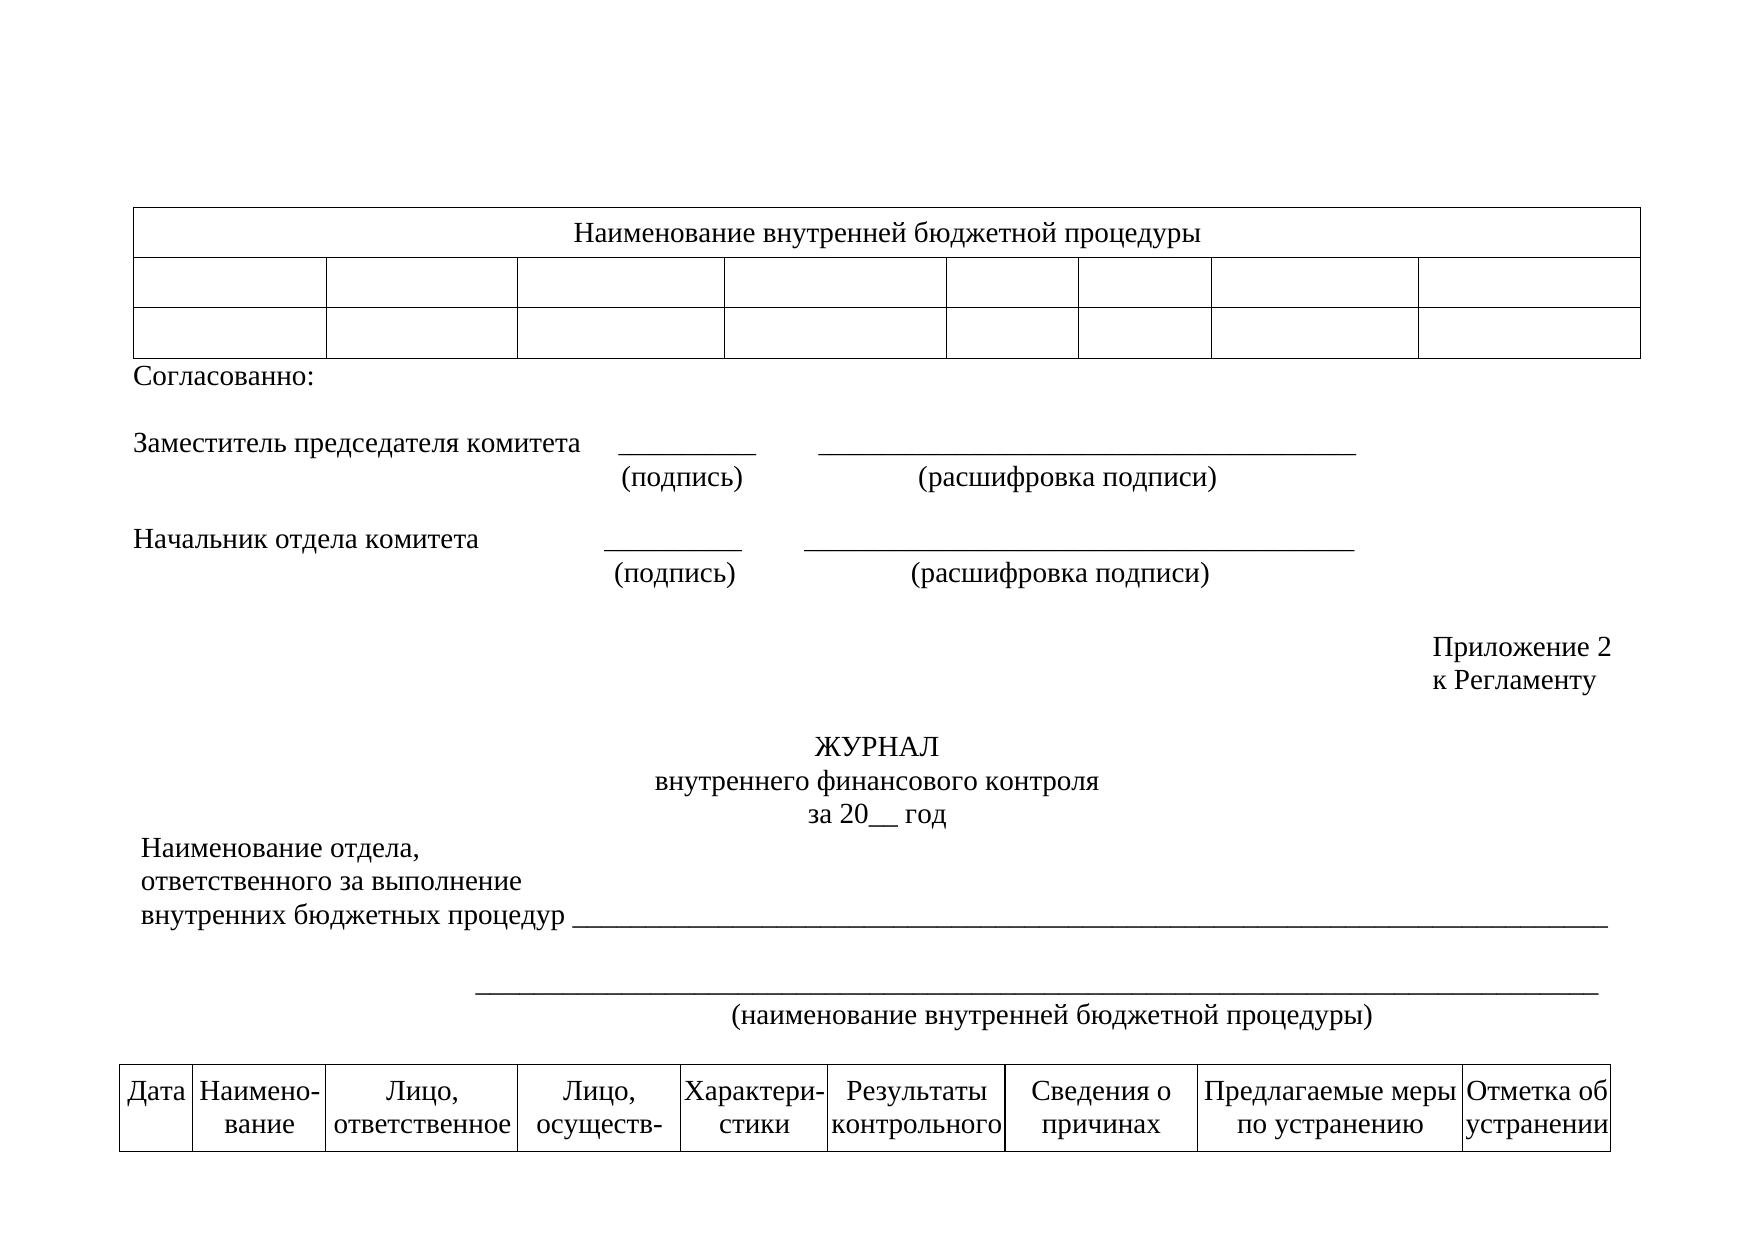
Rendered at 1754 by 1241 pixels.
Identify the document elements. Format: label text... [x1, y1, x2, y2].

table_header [1198, 1065, 1462, 1151]
table_cell [725, 308, 946, 357]
text к Регламенту [1168, 662, 1636, 696]
table_cell [1419, 308, 1640, 357]
table_cell [725, 258, 946, 307]
table_cell [1079, 258, 1211, 307]
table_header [1463, 1065, 1610, 1151]
text за 20__ год [118, 796, 1636, 830]
text Начальник отдела комитета ___________ ____________________________________________ [118, 521, 1636, 555]
table_cell [1212, 258, 1418, 307]
text (наименование внутренней бюджетной процедуры) [118, 997, 1636, 1031]
text Приложение 2 [1168, 629, 1636, 662]
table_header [193, 1065, 325, 1151]
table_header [1006, 1065, 1197, 1151]
table_cell Наименование внутренней бюджетной процедуры [134, 208, 1640, 257]
text (подпись) (расшифровка подписи) [118, 555, 1636, 588]
table_cell [947, 308, 1078, 357]
table_cell [327, 308, 517, 357]
text внутреннего финансового контроля [118, 763, 1636, 796]
table_cell [947, 258, 1078, 307]
table_cell [134, 308, 326, 357]
table_header Наименование отдела, ответственного за выполнение внутренних бюджетных процедур _______________________________________________________________________ [129, 830, 1621, 931]
table_header Дата [120, 1065, 192, 1151]
text ЖУРНАЛ [118, 729, 1636, 763]
table_cell [518, 258, 724, 307]
table_cell [1212, 308, 1418, 357]
table_cell [1419, 258, 1640, 307]
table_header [828, 1065, 1004, 1151]
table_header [681, 1065, 827, 1151]
text (подпись) (расшифровка подписи) [118, 459, 1636, 493]
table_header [518, 1065, 680, 1151]
text _____________________________________________________________________________ [118, 964, 1621, 997]
text Согласованно: [118, 358, 1636, 392]
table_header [326, 1065, 517, 1151]
table_cell [1079, 308, 1211, 357]
table_cell [327, 258, 517, 307]
table_cell [518, 308, 724, 357]
table_cell [134, 258, 326, 307]
text Заместитель председателя комитета ___________ ___________________________________________ [118, 426, 1636, 459]
